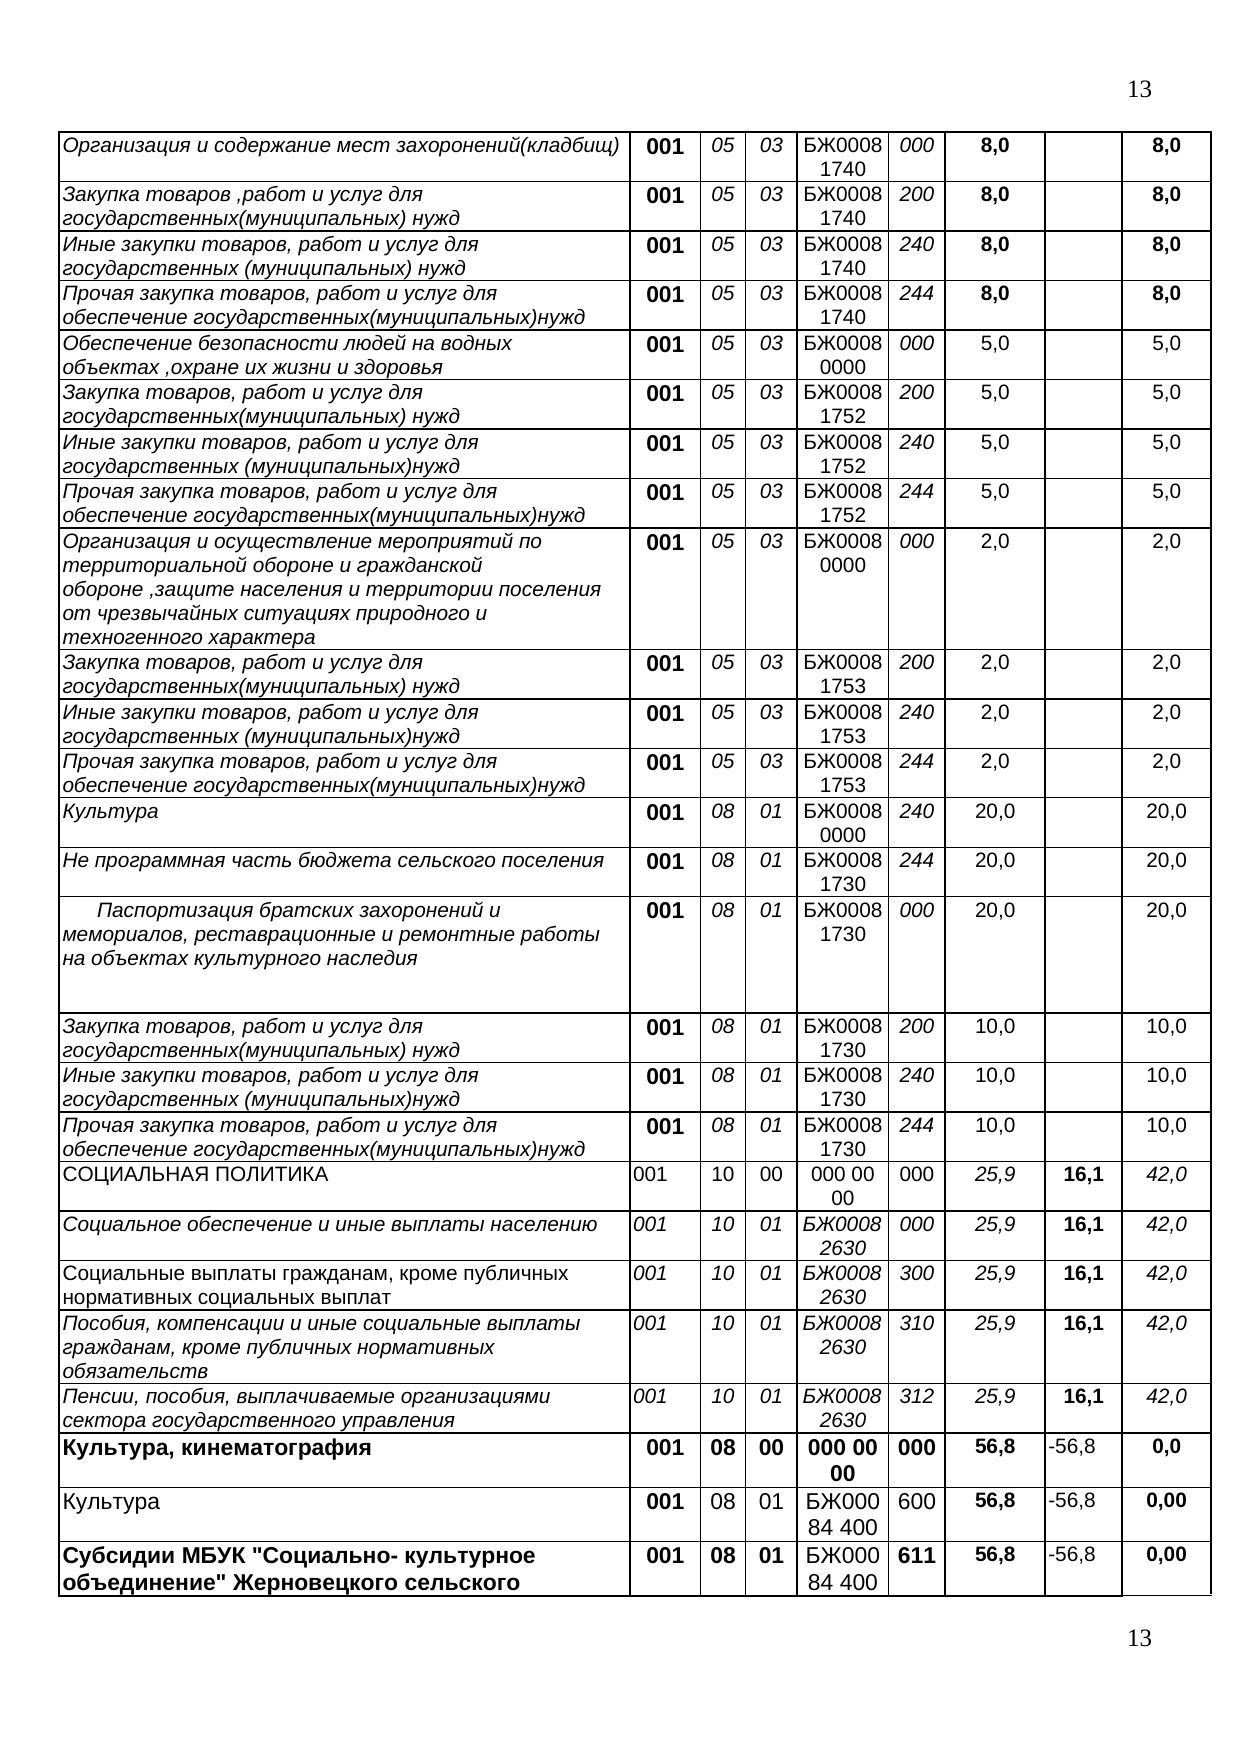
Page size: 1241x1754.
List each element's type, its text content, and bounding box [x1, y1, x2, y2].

table_cell 25,9 [946, 1162, 1044, 1210]
table_cell 2,0 [1123, 529, 1210, 648]
table_cell 16,1 [1046, 1212, 1121, 1260]
table_cell 001 [631, 650, 700, 698]
table_cell 10,0 [1123, 1063, 1210, 1111]
table_cell 05 [701, 232, 745, 280]
table_cell 2,0 [946, 749, 1044, 797]
table_cell 16,1 [1046, 1384, 1121, 1432]
table_cell 611 [889, 1542, 944, 1595]
table_cell 8,0 [946, 182, 1044, 230]
table_cell 05 [701, 650, 745, 698]
table_cell 20,0 [1123, 798, 1210, 846]
table_cell 001 [631, 1014, 700, 1062]
table_cell 01 [746, 848, 796, 896]
table_cell 001 [631, 1113, 700, 1161]
table_cell 001 [631, 430, 700, 478]
table_cell БЖ00081730 [798, 1014, 888, 1062]
table_cell 312 [889, 1384, 944, 1432]
table_cell -56,8 [1046, 1488, 1121, 1541]
table_cell 0,0 [1123, 1434, 1210, 1486]
table_cell БЖ00081753 [798, 700, 888, 747]
table_cell 25,9 [946, 1384, 1044, 1432]
table_cell 10,0 [946, 1014, 1044, 1062]
table_cell 03 [746, 331, 796, 379]
table_cell 03 [746, 182, 796, 230]
table_cell 001 [631, 700, 700, 747]
table_cell 001 [631, 479, 700, 527]
table_cell 16,1 [1046, 1261, 1121, 1309]
table_cell 2,0 [946, 700, 1044, 747]
table_cell Иные закупки товаров, работ и услуг для государственных (муниципальных) нужд [60, 232, 629, 280]
table_cell [1046, 1014, 1121, 1062]
table_cell 001 [631, 380, 700, 428]
table_cell 240 [889, 430, 944, 478]
table_cell Организация и содержание мест захоронений(кладбищ) [60, 133, 629, 181]
table_cell 200 [889, 650, 944, 698]
table_cell 001 [631, 232, 700, 280]
table_cell 05 [701, 281, 745, 329]
table_cell БЖ00080000 [798, 331, 888, 379]
table_cell 01 [746, 1212, 796, 1260]
table_cell 200 [889, 380, 944, 428]
table_cell 20,0 [946, 848, 1044, 896]
table_cell 03 [746, 133, 796, 181]
table_cell 5,0 [1123, 430, 1210, 478]
table_cell 244 [889, 1113, 944, 1161]
table_cell 05 [701, 700, 745, 747]
table_cell 25,9 [946, 1212, 1044, 1260]
table_cell 42,0 [1123, 1384, 1210, 1432]
table_cell 000 [889, 897, 944, 1012]
table_cell 01 [746, 897, 796, 1012]
table_cell 0,00 [1123, 1542, 1211, 1595]
table_cell 2,0 [946, 529, 1044, 648]
table_cell 001 [631, 1488, 700, 1541]
table_cell 01 [746, 798, 796, 846]
table_cell 244 [889, 281, 944, 329]
table_cell Культура [60, 798, 629, 846]
table_cell 2,0 [1123, 700, 1210, 747]
table_cell БЖ00081740 [798, 281, 888, 329]
table_cell 240 [889, 232, 944, 280]
table_cell 10 [701, 1384, 745, 1432]
table_cell БЖ00082630 [798, 1384, 888, 1432]
table_cell 42,0 [1123, 1261, 1210, 1309]
table_cell 05 [701, 749, 745, 797]
table_cell 01 [746, 1063, 796, 1111]
table_cell БЖ00081752 [798, 380, 888, 428]
table_cell Закупка товаров, работ и услуг для государственных(муниципальных) нужд [60, 380, 629, 428]
table_cell БЖ000 84 400 [798, 1488, 888, 1541]
table_cell 01 [746, 1311, 796, 1383]
table_cell [1046, 380, 1121, 428]
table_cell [60, 1542, 629, 1595]
table_cell 10 [701, 1162, 745, 1210]
table_cell 08 [701, 1488, 745, 1541]
table_cell [1046, 749, 1121, 797]
table_cell -56,8 [1046, 1542, 1121, 1595]
table_cell БЖ00081753 [798, 749, 888, 797]
table_cell 240 [889, 798, 944, 846]
table_cell 00 [746, 1162, 796, 1210]
table_cell 001 [631, 1384, 700, 1432]
table_cell 200 [889, 182, 944, 230]
table_cell Социальные выплаты гражданам, кроме публичных нормативных социальных выплат [60, 1261, 629, 1309]
table_cell 08 [701, 848, 745, 896]
table_cell 01 [746, 1384, 796, 1432]
table_cell [1046, 529, 1121, 648]
table_cell 8,0 [1123, 182, 1210, 230]
table_cell 10,0 [1123, 1113, 1210, 1161]
table_cell 25,9 [946, 1261, 1044, 1309]
table_cell -56,8 [1046, 1434, 1121, 1486]
table_cell 10 [701, 1261, 745, 1309]
table_cell 001 [631, 1542, 700, 1595]
table_cell 001 [631, 529, 700, 648]
table_cell БЖ00080000 [798, 798, 888, 846]
table_cell 05 [701, 430, 745, 478]
table_cell 10 [701, 1212, 745, 1260]
table_cell 600 [889, 1488, 944, 1541]
table_cell 200 [889, 1014, 944, 1062]
table_cell Прочая закупка товаров, работ и услуг для обеспечение государственных(муниципальных)нужд [60, 1113, 629, 1161]
table_cell [1046, 232, 1121, 280]
table_cell [1046, 430, 1121, 478]
table_cell 08 [701, 1434, 745, 1486]
table_cell 244 [889, 479, 944, 527]
table_cell 001 [631, 749, 700, 797]
table_cell [1046, 700, 1121, 747]
table_cell 56,8 [946, 1542, 1044, 1595]
table_cell [1046, 331, 1121, 379]
table_cell СОЦИАЛЬНАЯ ПОЛИТИКА [60, 1162, 629, 1210]
table_cell БЖ00082630 [798, 1311, 888, 1383]
table_cell Не программная часть бюджета сельского поселения [60, 848, 629, 896]
table_cell 001 [631, 798, 700, 846]
table_cell БЖ00081752 [798, 479, 888, 527]
table_cell 001 [631, 897, 700, 1012]
table_cell БЖ000 84 400 [798, 1542, 888, 1595]
table_cell 01 [746, 1014, 796, 1062]
table_cell 56,8 [946, 1488, 1044, 1541]
table_cell БЖ00081752 [798, 430, 888, 478]
table_cell 000 00 00 [798, 1434, 888, 1486]
table_cell 03 [746, 479, 796, 527]
table_cell 001 [631, 331, 700, 379]
table_cell 000 [889, 1162, 944, 1210]
table_cell 01 [746, 1542, 796, 1595]
table_cell 01 [746, 1261, 796, 1309]
table_cell 10 [701, 1311, 745, 1383]
table_cell 16,1 [1046, 1311, 1121, 1383]
table_cell 05 [701, 529, 745, 648]
table_cell 0,00 [1123, 1488, 1210, 1541]
table_cell 300 [889, 1261, 944, 1309]
table_cell 8,0 [946, 133, 1044, 181]
table_cell БЖ00081740 [798, 133, 888, 181]
table_cell БЖ00081740 [798, 232, 888, 280]
table_cell 20,0 [946, 798, 1044, 846]
table_cell 03 [746, 281, 796, 329]
table_cell 08 [701, 1113, 745, 1161]
table_cell 08 [701, 1014, 745, 1062]
table_cell Закупка товаров ,работ и услуг для государственных(муниципальных) нужд [60, 182, 629, 230]
table_cell Культура, кинематография [60, 1434, 629, 1486]
table_cell БЖ00080000 [798, 529, 888, 648]
table_cell 05 [701, 331, 745, 379]
table_cell 20,0 [946, 897, 1044, 1012]
table_cell 240 [889, 1063, 944, 1111]
table_cell 56,8 [946, 1434, 1044, 1486]
table_cell 244 [889, 848, 944, 896]
table_cell 42,0 [1123, 1162, 1210, 1210]
table_cell [1046, 848, 1121, 896]
table_cell БЖ00081753 [798, 650, 888, 698]
table_cell [1046, 798, 1121, 846]
table_cell 5,0 [946, 331, 1044, 379]
table_cell 001 [631, 133, 700, 181]
table_cell [1046, 479, 1121, 527]
table_cell 001 [631, 1311, 700, 1383]
table_cell 01 [746, 1113, 796, 1161]
table_cell БЖ00082630 [798, 1212, 888, 1260]
table_cell 8,0 [946, 281, 1044, 329]
table_cell 5,0 [1123, 479, 1210, 527]
table_cell 42,0 [1123, 1311, 1210, 1383]
table_cell 10,0 [1123, 1014, 1210, 1062]
table_cell 2,0 [1123, 749, 1210, 797]
table_cell 5,0 [1123, 380, 1210, 428]
table_cell 000 [889, 331, 944, 379]
table_cell Прочая закупка товаров, работ и услуг для обеспечение государственных(муниципальных)нужд [60, 281, 629, 329]
table_cell Закупка товаров, работ и услуг для государственных(муниципальных) нужд [60, 650, 629, 698]
table_cell 03 [746, 232, 796, 280]
table_cell 08 [701, 897, 745, 1012]
table_cell 001 [631, 1261, 700, 1309]
table_cell 05 [701, 479, 745, 527]
table_cell 16,1 [1046, 1162, 1121, 1210]
table_cell Прочая закупка товаров, работ и услуг для обеспечение государственных(муниципальных)нужд [60, 479, 629, 527]
table_cell 001 [631, 848, 700, 896]
table_cell 001 [631, 182, 700, 230]
table_cell 08 [701, 1063, 745, 1111]
table_cell 310 [889, 1311, 944, 1383]
table_cell 5,0 [946, 430, 1044, 478]
table_cell 000 [889, 1212, 944, 1260]
table_cell 20,0 [1123, 897, 1210, 1012]
table_cell Иные закупки товаров, работ и услуг для государственных (муниципальных)нужд [60, 1063, 629, 1111]
table_cell Иные закупки товаров, работ и услуг для государственных (муниципальных)нужд [60, 430, 629, 478]
table_cell 8,0 [1123, 232, 1210, 280]
table_cell [1046, 897, 1121, 1012]
table_cell 2,0 [946, 650, 1044, 698]
table_cell 05 [701, 380, 745, 428]
table_cell 00 [746, 1434, 796, 1486]
table_cell Организация и осуществление мероприятий по территориальной обороне и гражданской обороне ,защите населения и территории поселения от чрезвычайных ситуациях природного и техногенного характера [60, 529, 629, 648]
table_cell 000 00 00 [798, 1162, 888, 1210]
table_cell Культура [60, 1488, 629, 1541]
table_cell 25,9 [946, 1311, 1044, 1383]
table_cell Иные закупки товаров, работ и услуг для государственных (муниципальных)нужд [60, 700, 629, 747]
table_cell [1046, 133, 1121, 181]
table_cell 001 [631, 1162, 700, 1210]
table_cell 08 [701, 1542, 745, 1595]
table_cell 03 [746, 749, 796, 797]
table_cell 5,0 [946, 479, 1044, 527]
table_cell БЖ00081730 [798, 897, 888, 1012]
table_cell [1046, 650, 1121, 698]
table_cell БЖ00081730 [798, 848, 888, 896]
table_cell 001 [631, 1212, 700, 1260]
table_cell Пенсии, пособия, выплачиваемые организациями сектора государственного управления [60, 1384, 629, 1432]
table_cell [1046, 182, 1121, 230]
table_cell 001 [631, 1063, 700, 1111]
table_cell 03 [746, 700, 796, 747]
table_cell 08 [701, 798, 745, 846]
table_cell 001 [631, 281, 700, 329]
table_cell 05 [701, 182, 745, 230]
table_cell Обеспечение безопасности людей на водных объектах ,охране их жизни и здоровья [60, 331, 629, 379]
table_cell 20,0 [1123, 848, 1210, 896]
table_cell Паспортизация братских захоронений и мемориалов, реставрационные и ремонтные работы на объектах культурного наследия [60, 897, 629, 1012]
table_cell 03 [746, 650, 796, 698]
table_cell 03 [746, 380, 796, 428]
table_cell Закупка товаров, работ и услуг для государственных(муниципальных) нужд [60, 1014, 629, 1062]
table_cell 001 [631, 1434, 700, 1486]
table_cell 10,0 [946, 1063, 1044, 1111]
table_cell 03 [746, 430, 796, 478]
table_cell 8,0 [1123, 281, 1210, 329]
table_cell Социальное обеспечение и иные выплаты населению [60, 1212, 629, 1260]
table_cell 000 [889, 529, 944, 648]
table_cell Прочая закупка товаров, работ и услуг для обеспечение государственных(муниципальных)нужд [60, 749, 629, 797]
table_cell 000 [889, 133, 944, 181]
table_cell БЖ00082630 [798, 1261, 888, 1309]
table_cell БЖ00081730 [798, 1113, 888, 1161]
table_cell 8,0 [1123, 133, 1210, 181]
table_cell [1046, 1063, 1121, 1111]
table_cell 01 [746, 1488, 796, 1541]
table_cell 000 [889, 1434, 944, 1486]
table_cell БЖ00081740 [798, 182, 888, 230]
table_cell 5,0 [1123, 331, 1210, 379]
table_cell Пособия, компенсации и иные социальные выплаты гражданам, кроме публичных нормативных обязательств [60, 1311, 629, 1383]
table_cell 05 [701, 133, 745, 181]
table_cell 8,0 [946, 232, 1044, 280]
table_cell 03 [746, 529, 796, 648]
table_cell [1046, 281, 1121, 329]
table_cell 240 [889, 700, 944, 747]
table_cell [1046, 1113, 1121, 1161]
table_cell 5,0 [946, 380, 1044, 428]
table_cell 10,0 [946, 1113, 1044, 1161]
table_cell 244 [889, 749, 944, 797]
table_cell 2,0 [1123, 650, 1210, 698]
table_cell 42,0 [1123, 1212, 1210, 1260]
table_cell БЖ00081730 [798, 1063, 888, 1111]
